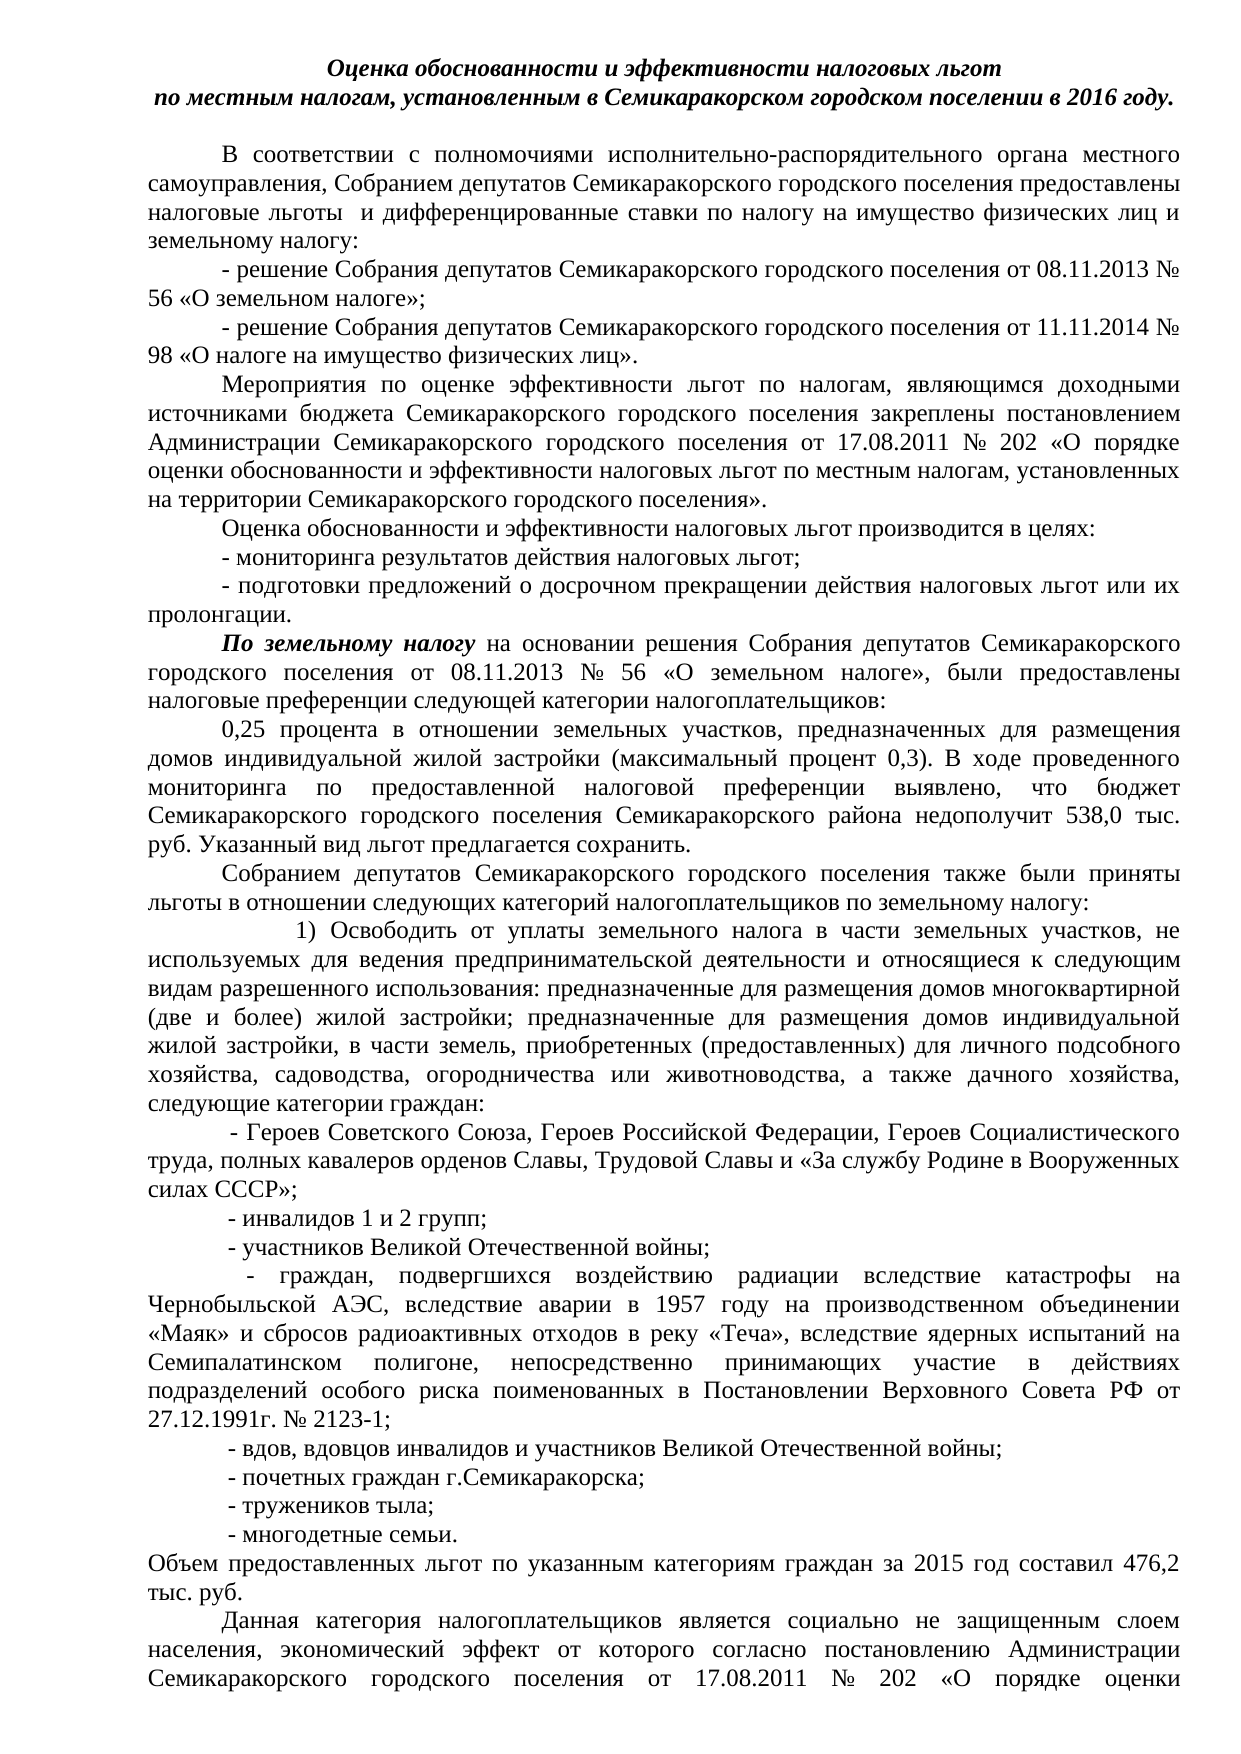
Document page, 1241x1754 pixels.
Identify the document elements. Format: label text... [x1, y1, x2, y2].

text по местным налогам, установленным в Семикаракорском городском поселении в 2016 году. [148, 82, 1181, 111]
text 0,25 процента в отношении земельных участков, предназначенных для размещения домов индивидуальной жилой застройки (максимальный процент 0,3). В ходе проведенного мониторинга по предоставленной налоговой преференции выявлено, что бюджет Семикаракорского городского поселения Семикаракорского района недополучит 538,0 тыс. руб. Указанный вид льгот предлагается сохранить. [148, 714, 1181, 858]
text - многодетные семьи. [148, 1519, 1181, 1548]
text По земельному налогу на основании решения Собрания депутатов Семикаракорского городского поселения от 08.11.2013 № 56 «О земельном налоге», были предоставлены налоговые преференции следующей категории налогоплательщиков: [148, 628, 1181, 714]
text 1) Освободить от уплаты земельного налога в части земельных участков, не используемых для ведения предпринимательской деятельности и относящиеся к следующим видам разрешенного использования: предназначенные для размещения домов многоквартирной (две и более) жилой застройки; предназначенные для размещения домов индивидуальной жилой застройки, в части земель, приобретенных (предоставленных) для личного подсобного хозяйства, садоводства, огородничества или животноводства, а также дачного хозяйства, следующие категории граждан: [148, 916, 1181, 1117]
text - решение Собрания депутатов Семикаракорского городского поселения от 11.11.2014 № 98 «О налоге на имущество физических лиц». [148, 312, 1181, 369]
text - решение Собрания депутатов Семикаракорского городского поселения от 08.11.2013 № 56 «О земельном налоге»; [148, 254, 1181, 312]
text - тружеников тыла; [148, 1491, 1181, 1519]
text - граждан, подвергшихся воздействию радиации вследствие катастрофы на Чернобыльской АЭС, вследствие аварии в 1957 году на производственном объединении «Маяк» и сбросов радиоактивных отходов в реку «Теча», вследствие ядерных испытаний на Семипалатинском полигоне, непосредственно принимающих участие в действиях подразделений особого риска поименованных в Постановлении Верховного Совета РФ от 27.12.1991г. № 2123-1; [148, 1261, 1181, 1433]
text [148, 1606, 1181, 1692]
text В соответствии с полномочиями исполнительно-распорядительного органа местного самоуправления, Собранием депутатов Семикаракорского городского поселения предоставлены налоговые льготы и дифференцированные ставки по налогу на имущество физических лиц и земельному налогу: [148, 139, 1181, 254]
text Оценка обоснованности и эффективности налоговых льгот производится в целях: [148, 513, 1181, 542]
text Объем предоставленных льгот по указанным категориям граждан за 2015 год составил 476,2 тыс. руб. [148, 1548, 1181, 1606]
text Собранием депутатов Семикаракорского городского поселения также были приняты льготы в отношении следующих категорий налогоплательщиков по земельному налогу: [148, 858, 1181, 916]
text - почетных граждан г.Семикаракорска; [148, 1462, 1181, 1491]
text - Героев Советского Союза, Героев Российской Федерации, Героев Социалистического труда, полных кавалеров орденов Славы, Трудовой Славы и «За службу Родине в Вооруженных силах СССР»; [148, 1117, 1181, 1203]
text - участников Великой Отечественной войны; [148, 1232, 1181, 1261]
text - инвалидов 1 и 2 групп; [148, 1203, 1181, 1232]
text - вдов, вдовцов инвалидов и участников Великой Отечественной войны; [148, 1433, 1181, 1462]
text Мероприятия по оценке эффективности льгот по налогам, являющимся доходными источниками бюджета Семикаракорского городского поселения закреплены постановлением Администрации Семикаракорского городского поселения от 17.08.2011 № 202 «О порядке оценки обоснованности и эффективности налоговых льгот по местным налогам, установленных на территории Семикаракорского городского поселения». [148, 369, 1181, 513]
text - мониторинга результатов действия налоговых льгот; [148, 542, 1181, 571]
text Оценка обоснованности и эффективности налоговых льгот [148, 53, 1181, 82]
text - подготовки предложений о досрочном прекращении действия налоговых льгот или их пролонгации. [148, 571, 1181, 628]
